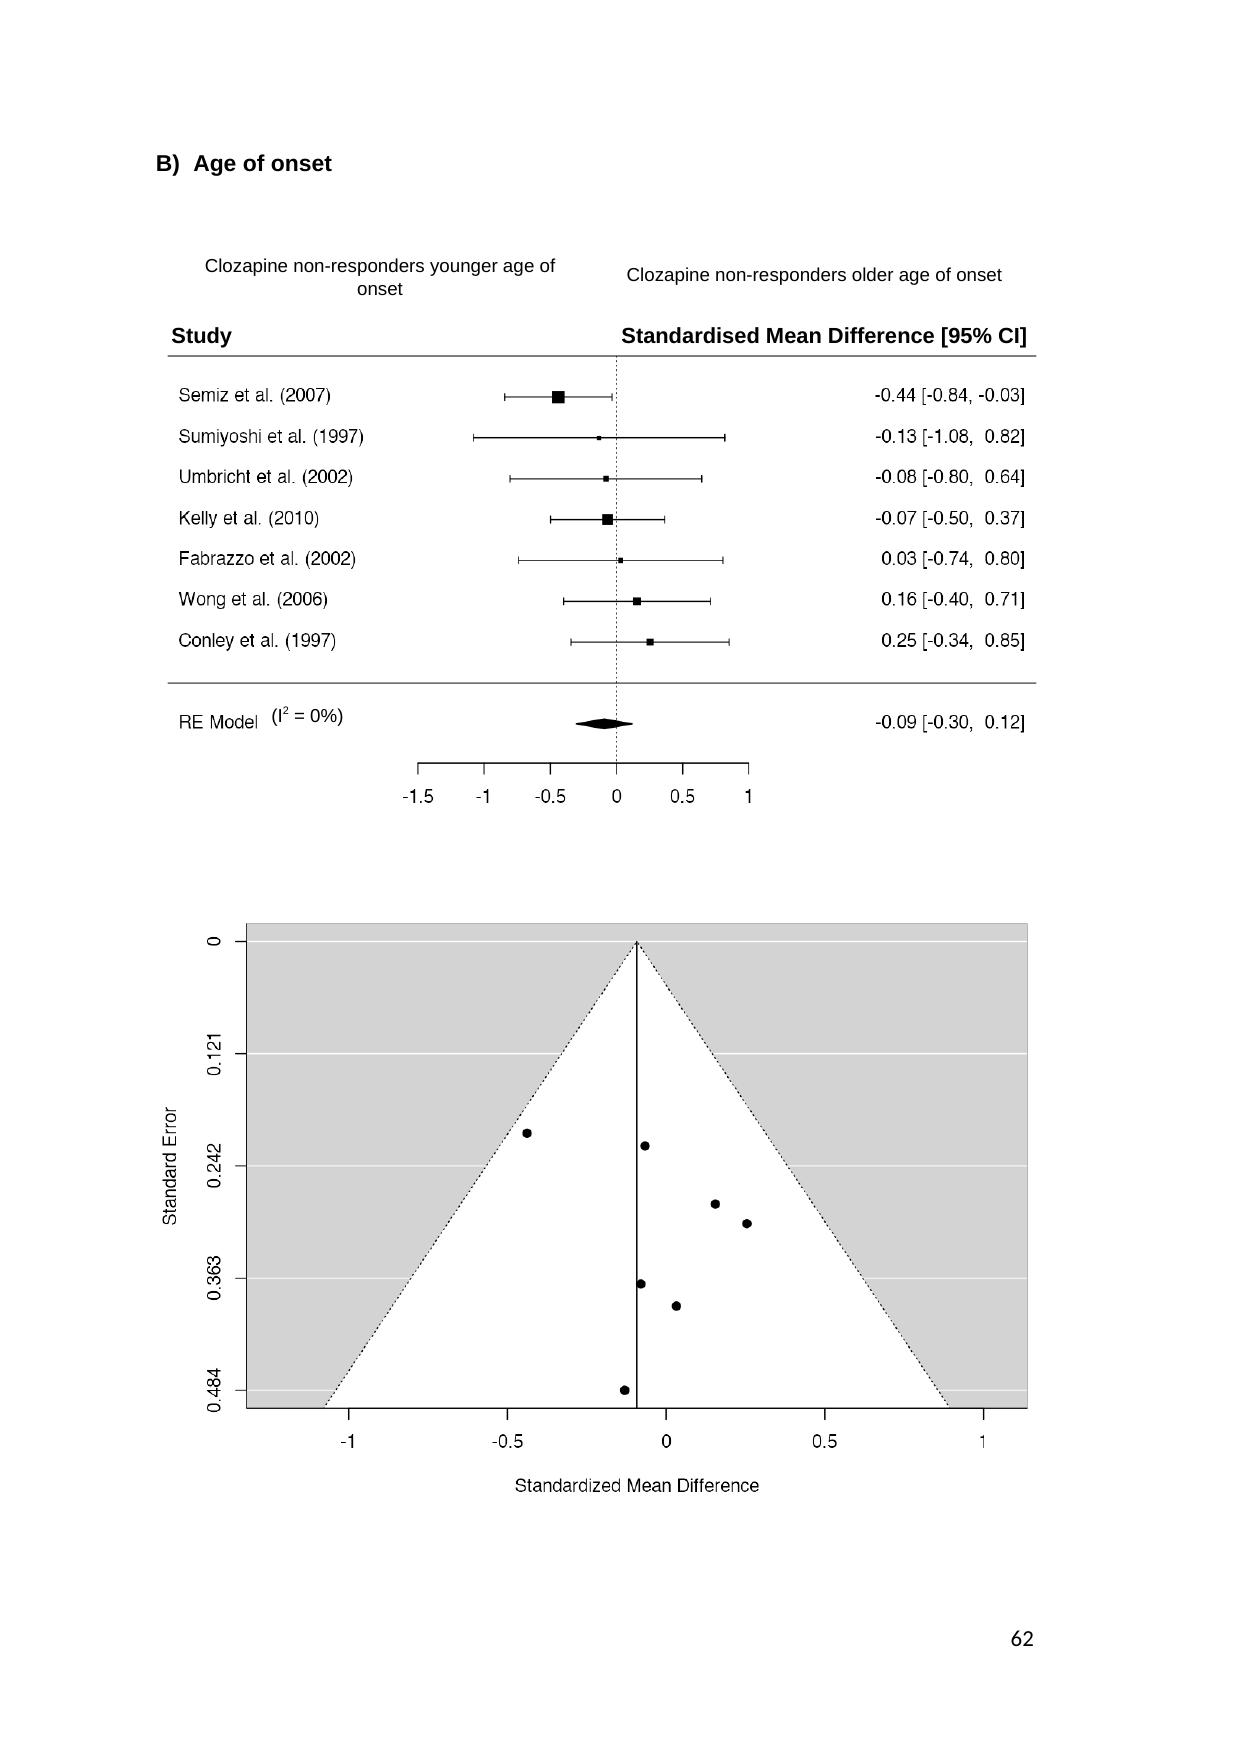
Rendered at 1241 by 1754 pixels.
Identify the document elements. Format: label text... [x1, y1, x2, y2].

picture [143, 187, 1060, 875]
picture [158, 917, 1032, 1496]
list Age of onset [156, 150, 1033, 176]
